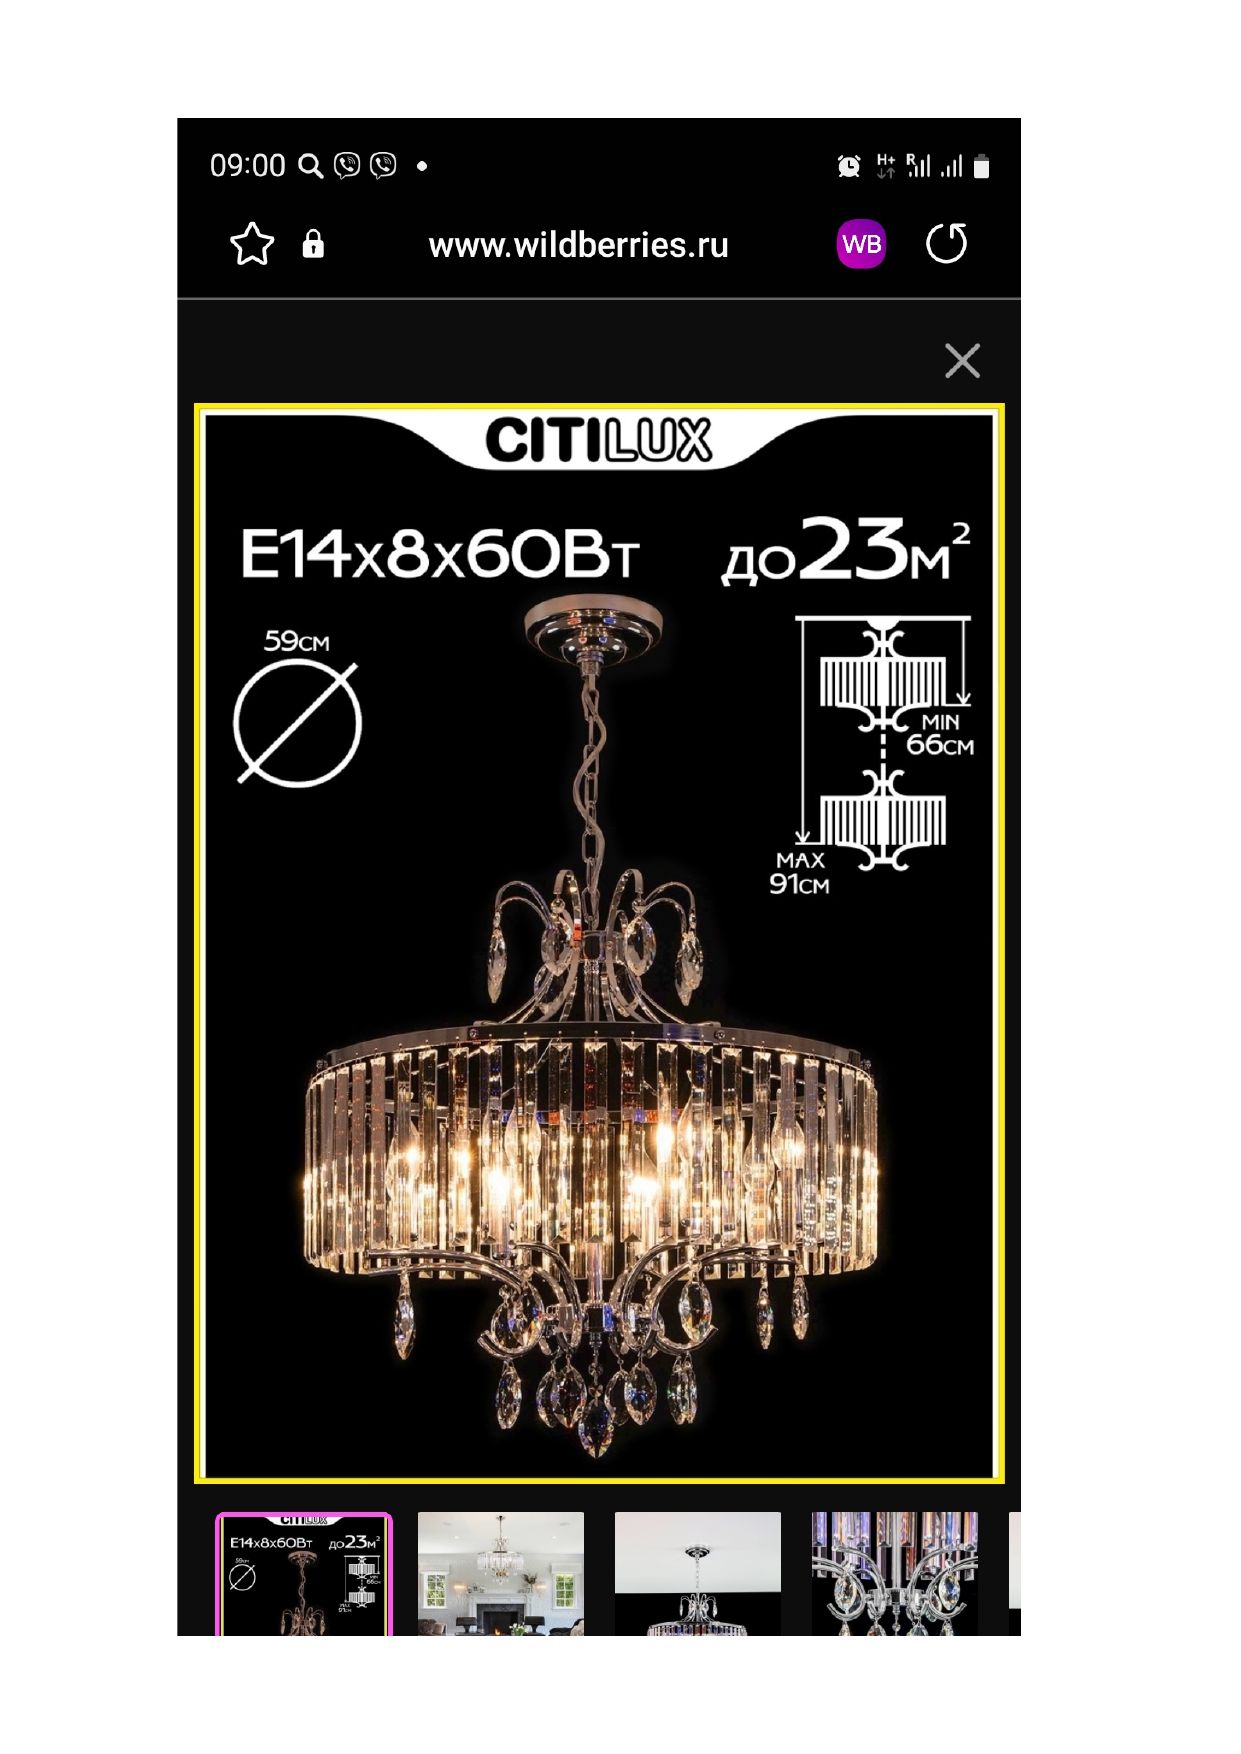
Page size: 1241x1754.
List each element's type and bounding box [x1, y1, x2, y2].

picture [177, 118, 1021, 1636]
